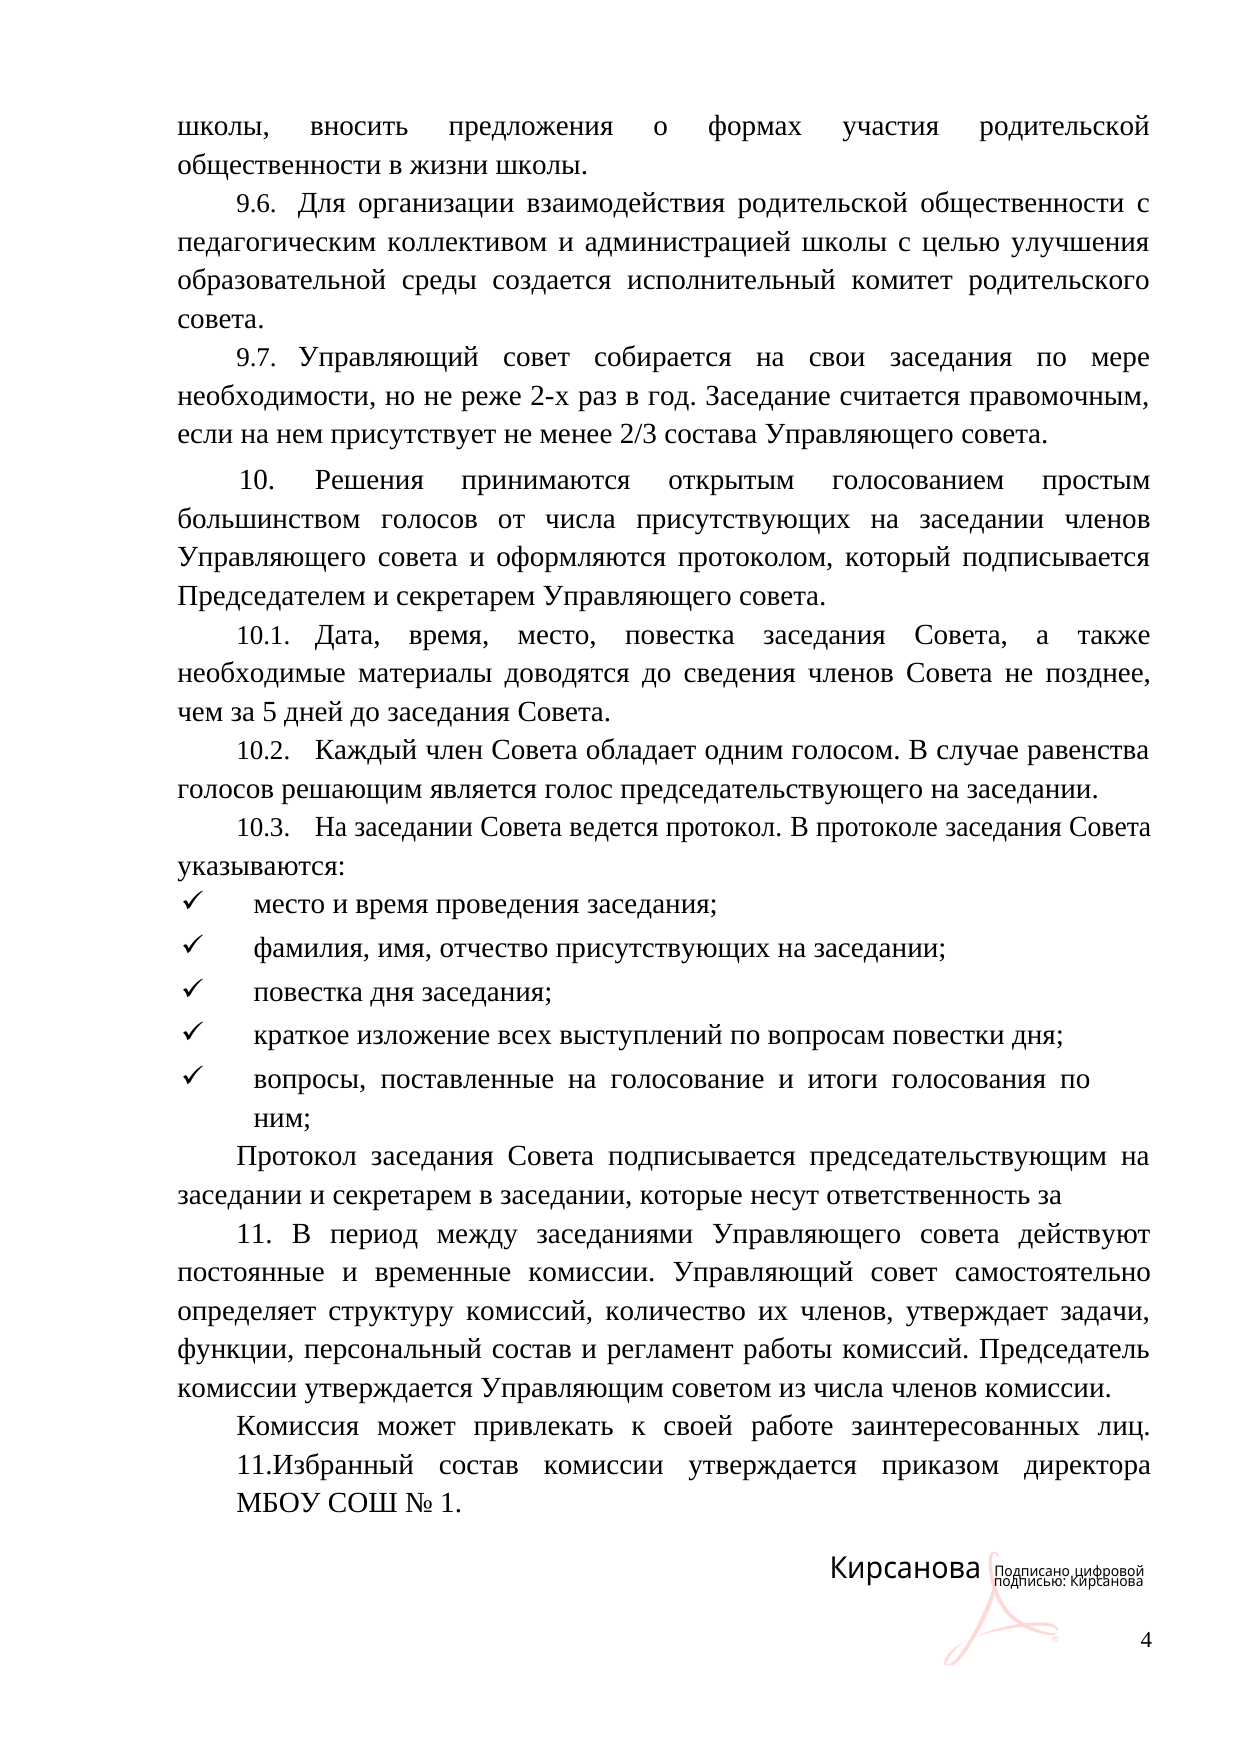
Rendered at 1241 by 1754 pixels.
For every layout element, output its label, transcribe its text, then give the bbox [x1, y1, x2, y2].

list Для организации взаимодействия родительской общественности с педагогическим коллективом и администрацией школы с целью улучшения образовательной среды создается исполнительный комитет родительского совета. [177, 185, 1150, 334]
list краткое изложение всех выступлений по вопросам повестки дня; [181, 1017, 1163, 1051]
list Дата, время, место, повестка заседания Совета, а также необходимые материалы доводятся до сведения членов Совета не позднее, чем за 5 дней до заседания Совета. [177, 617, 1152, 727]
list В период между заседаниями Управляющего совета действуют постоянные и временные комиссии. Управляющий совет самостоятельно определяет структуру комиссий, количество их членов, утверждает задачи, функции, персональный состав и регламент работы комиссий. Председатель комиссии утверждается Управляющим советом из числа членов комиссии. [177, 1216, 1151, 1403]
list На заседании Совета ведется протокол. В протоколе заседания Совета указываются: [177, 809, 1151, 882]
text Кирсанова Подписано цифровой [164, 1550, 1144, 1583]
list Решения принимаются открытым голосованием простым большинством голосов от числа присутствующих на заседании членов Управляющего совета и оформляются протоколом, который подписывается Председателем и секретарем Управляющего совета. [177, 462, 1151, 611]
list вопросы, поставленные на голосование и итоги голосования по ним; [181, 1061, 1151, 1133]
list Каждый член Совета обладает одним голосом. В случае равенства голосов решающим является голос председательствующего на заседании. [177, 732, 1150, 804]
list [177, 108, 1150, 180]
list место и время проведения заседания; [181, 887, 1163, 920]
list повестка дня заседания; [181, 974, 1163, 1007]
list фамилия, имя, отчество присутствующих на заседании; [181, 930, 1163, 964]
text Комиссия может привлекать к своей работе заинтересованных лиц. 11.Избранный состав комиссии утверждается приказом директора МБОУ СОШ № 1. [236, 1408, 1151, 1519]
text Протокол заседания Совета подписывается председательствующим на заседании и секретарем в заседании, которые несут ответственность за [177, 1138, 1150, 1210]
list Управляющий совет собирается на свои заседания по мере необходимости, но не реже 2-х раз в год. Заседание считается правомочным, если на нем присутствует не менее 2/3 состава Управляющего совета. [177, 339, 1150, 450]
